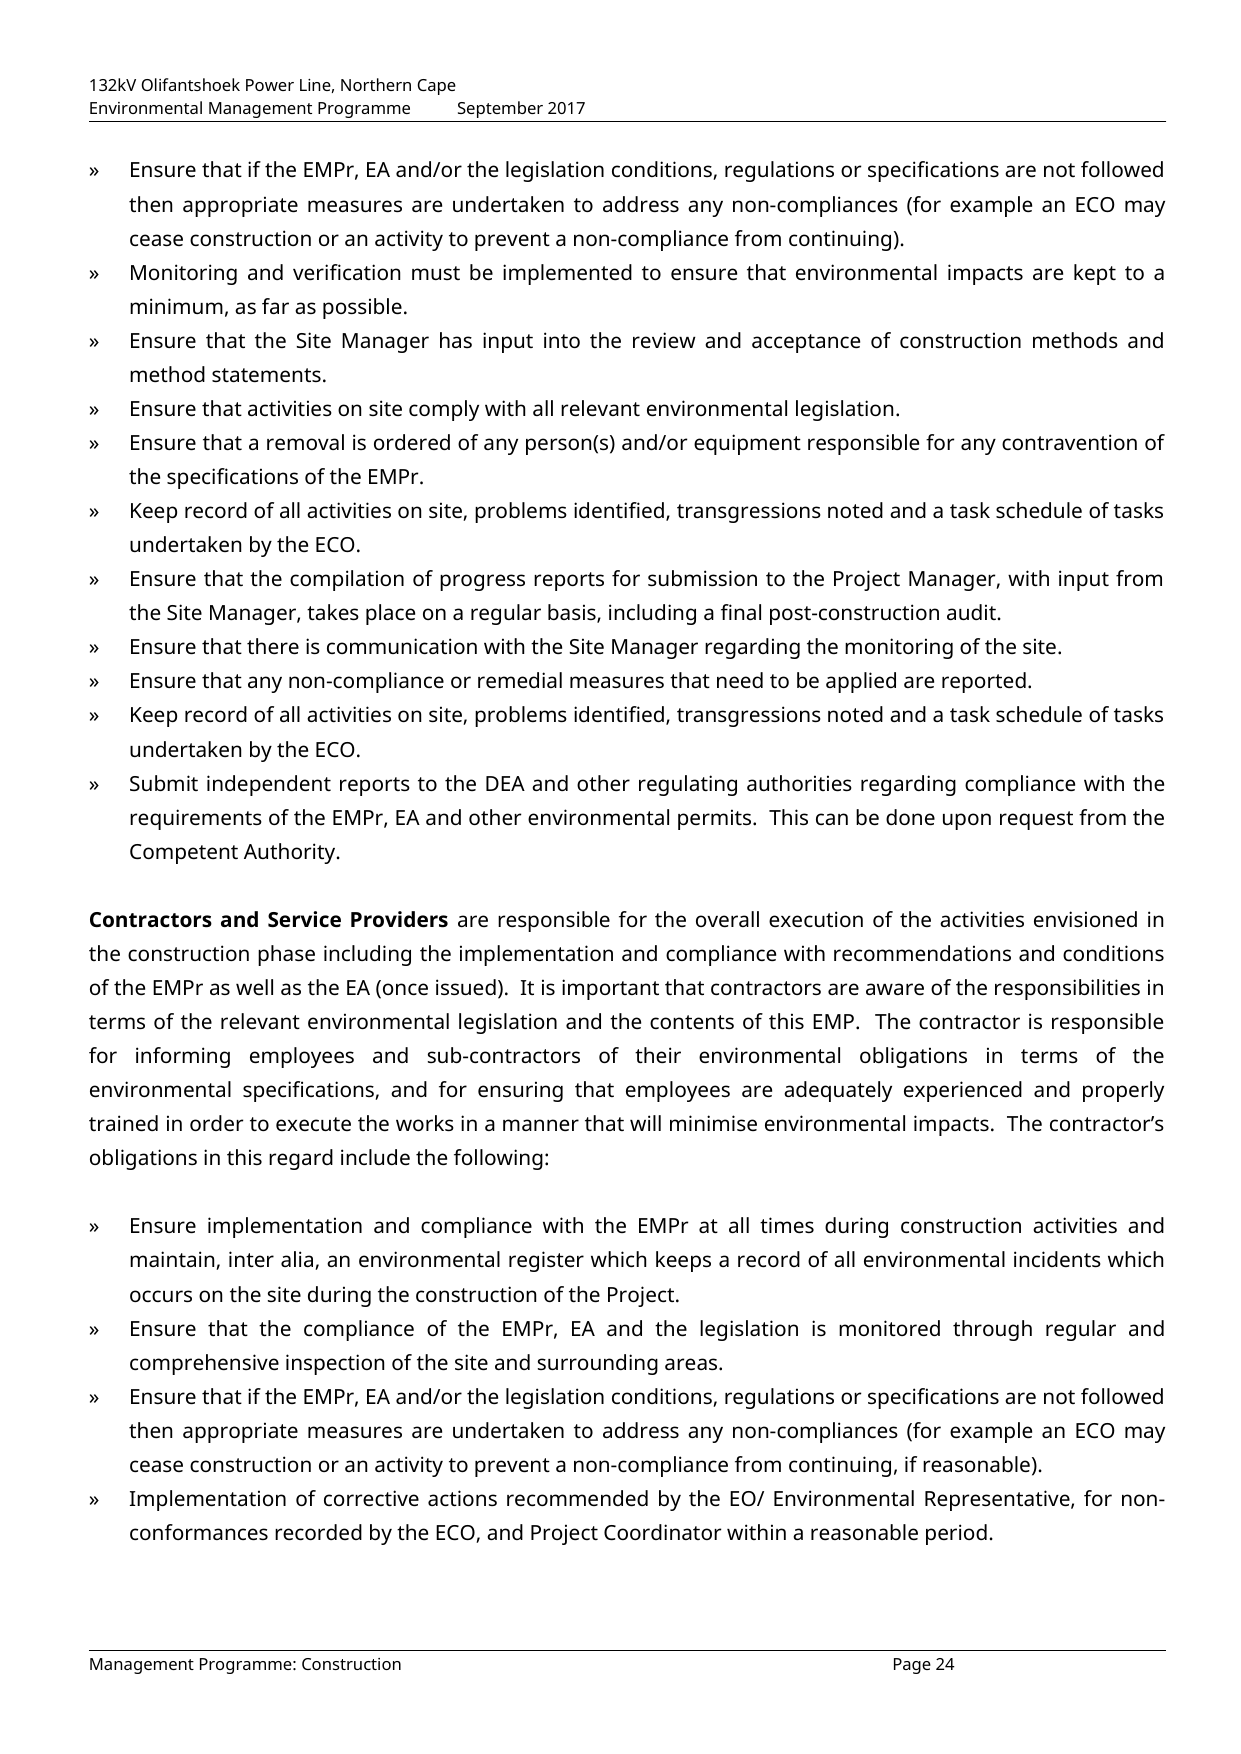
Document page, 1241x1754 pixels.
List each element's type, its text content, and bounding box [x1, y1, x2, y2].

list Ensure that if the EMPr, EA and/or the legislation conditions, regulations or specifications are not followed then appropriate measures are undertaken to address any non-compliances (for example an ECO may cease construction or an activity to prevent a non-compliance from continuing). [89, 156, 1166, 252]
list Monitoring and verification must be implemented to ensure that environmental impacts are kept to a minimum, as far as possible. [89, 258, 1166, 320]
list Ensure that the compliance of the EMPr, EA and the legislation is monitored through regular and comprehensive inspection of the site and surrounding areas. [89, 1314, 1166, 1376]
list Ensure that if the EMPr, EA and/or the legislation conditions, regulations or specifications are not followed then appropriate measures are undertaken to address any non-compliances (for example an ECO may cease construction or an activity to prevent a non-compliance from continuing, if reasonable). [89, 1382, 1166, 1478]
list Implementation of corrective actions recommended by the EO/ Environmental Representative, for non-conformances recorded by the ECO, and Project Coordinator within a reasonable period. [89, 1484, 1166, 1547]
list Ensure that the compilation of progress reports for submission to the Project Manager, with input from the Site Manager, takes place on a regular basis, including a final post-construction audit. [89, 564, 1166, 627]
list Keep record of all activities on site, problems identified, transgressions noted and a task schedule of tasks undertaken by the ECO. [89, 496, 1166, 559]
text Contractors and Service Providers are responsible for the overall execution of the activities envisioned in the construction phase including the implementation and compliance with recommendations and conditions of the EMPr as well as the EA (once issued). It is important that contractors are aware of the responsibilities in terms of the relevant environmental legislation and the contents of this EMP. The contractor is responsible for informing employees and sub-contractors of their environmental obligations in terms of the environmental specifications, and for ensuring that employees are adequately experienced and properly trained in order to execute the works in a manner that will minimise environmental impacts. The contractor’s obligations in this regard include the following: [89, 905, 1166, 1172]
list Ensure that there is communication with the Site Manager regarding the monitoring of the site. [89, 632, 1166, 661]
list Ensure implementation and compliance with the EMPr at all times during construction activities and maintain, inter alia, an environmental register which keeps a record of all environmental incidents which occurs on the site during the construction of the Project. [89, 1212, 1166, 1308]
list Submit independent reports to the DEA and other regulating authorities regarding compliance with the requirements of the EMPr, EA and other environmental permits. This can be done upon request from the Competent Authority. [89, 769, 1166, 865]
list Keep record of all activities on site, problems identified, transgressions noted and a task schedule of tasks undertaken by the ECO. [89, 701, 1166, 763]
list Ensure that the Site Manager has input into the review and acceptance of construction methods and method statements. [89, 326, 1166, 388]
list Ensure that a removal is ordered of any person(s) and/or equipment responsible for any contravention of the specifications of the EMPr. [89, 428, 1166, 491]
list Ensure that any non-compliance or remedial measures that need to be applied are reported. [89, 667, 1166, 695]
list Ensure that activities on site comply with all relevant environmental legislation. [89, 394, 1166, 422]
